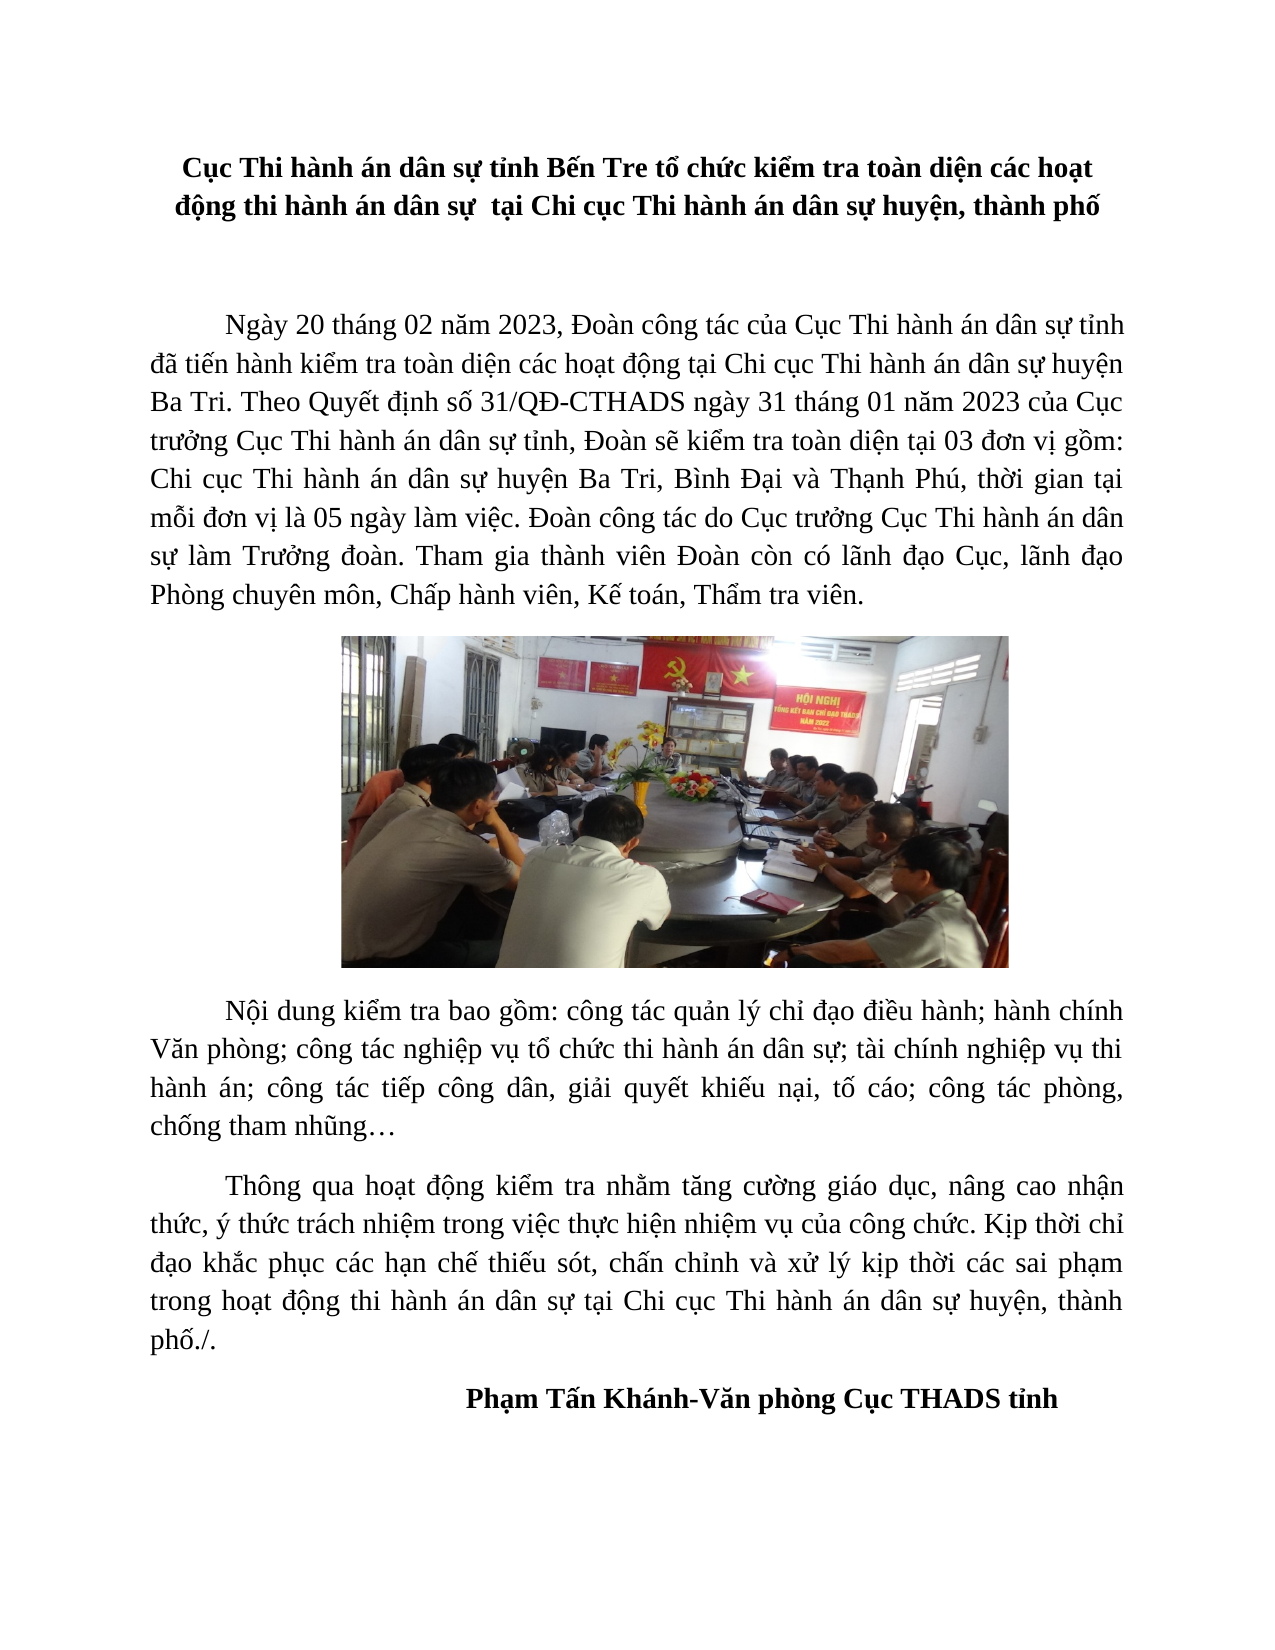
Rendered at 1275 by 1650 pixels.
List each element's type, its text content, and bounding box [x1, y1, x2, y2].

text Ngày 20 tháng 02 năm 2023, Đoàn công tác của Cục Thi hành án dân sự tỉnh đã tiến hành kiểm tra toàn diện các hoạt động tại Chi cục Thi hành án dân sự huyện Ba Tri. Theo Quyết định số 31/QĐ-CTHADS ngày 31 tháng 01 năm 2023 của Cục trưởng Cục Thi hành án dân sự tỉnh, Đoàn sẽ kiểm tra toàn diện tại 03 đơn vị gồm: Chi cục Thi hành án dân sự huyện Ba Tri, Bình Đại và Thạnh Phú, thời gian tại mỗi đơn vị là 05 ngày làm việc. Đoàn công tác do Cục trưởng Cục Thi hành án dân sự làm Trưởng đoàn. Tham gia thành viên Đoàn còn có lãnh đạo Cục, lãnh đạo Phòng chuyên môn, Chấp hành viên, Kế toán, Thẩm tra viên. [150, 307, 1125, 611]
text Thông qua hoạt động kiểm tra nhằm tăng cường giáo dục, nâng cao nhận thức, ý thức trách nhiệm trong việc thực hiện nhiệm vụ của công chức. Kịp thời chỉ đạo khắc phục các hạn chế thiếu sót, chấn chỉnh và xử lý kịp thời các sai phạm trong hoạt động thi hành án dân sự tại Chi cục Thi hành án dân sự huyện, thành phố./. [150, 1168, 1125, 1355]
picture [341, 636, 1009, 968]
text Phạm Tấn Khánh-Văn phòng Cục THADS tỉnh [150, 1381, 1125, 1415]
text Nội dung kiểm tra bao gồm: công tác quản lý chỉ đạo điều hành; hành chính Văn phòng; công tác nghiệp vụ tổ chức thi hành án dân sự; tài chính nghiệp vụ thi hành án; công tác tiếp công dân, giải quyết khiếu nại, tố cáo; công tác phòng, chống tham nhũng… [150, 993, 1125, 1142]
text Cục Thi hành án dân sự tỉnh Bến Tre tổ chức kiểm tra toàn diện các hoạt động thi hành án dân sự tại Chi cục Thi hành án dân sự huyện, thành phố [150, 150, 1125, 222]
